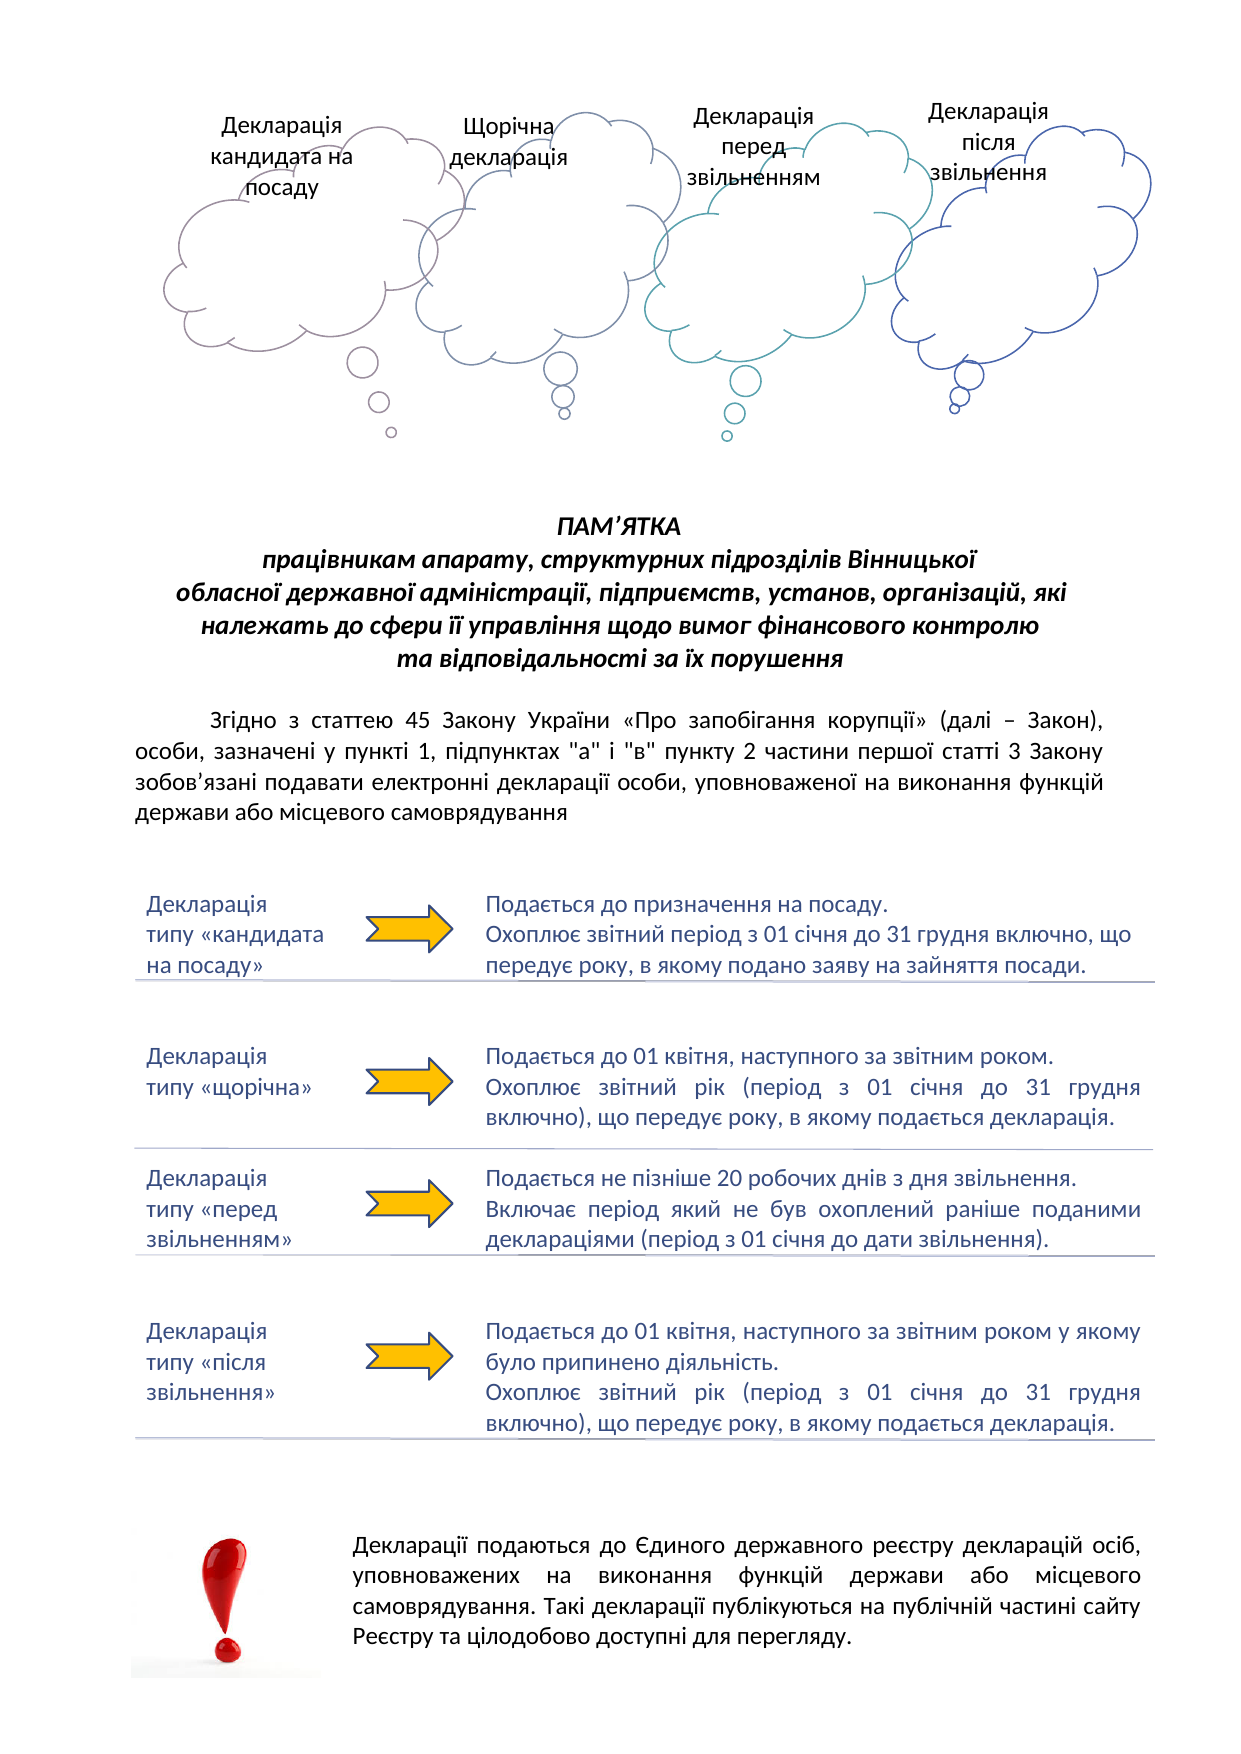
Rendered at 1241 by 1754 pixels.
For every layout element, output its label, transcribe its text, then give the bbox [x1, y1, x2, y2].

text Згідно з статтею 45 Закону України «Про запобігання корупції» (далі – Закон), особи, зазначені у пункті 1, підпунктах "а" і "в" пункту 2 частини першої статті 3 Закону зобов’язані подавати електронні декларації особи, уповноваженої на виконання функцій держави або місцевого самоврядування [135, 705, 1105, 827]
table_header Декларації подаються до Єдиного державного реєстру декларацій осіб, уповноважених на виконання функцій держави або місцевого самоврядування. Такі декларації публікуються на публічній частині сайту Реєстру та цілодобово доступні для перегляду. [341, 1529, 1153, 1681]
table_header Декларація типу «щорічна» [135, 1040, 356, 1132]
picture [135, 979, 1155, 983]
table_header [356, 1163, 474, 1254]
text обласної державної адміністрації, підприємств, установ, організацій, які належать до сфери її управління щодо вимог фінансового контролю [135, 575, 1105, 641]
picture [135, 1437, 1155, 1441]
table_header Декларація типу «кандидата на посаду» [135, 888, 356, 979]
table_header [120, 1529, 341, 1681]
table_header Подається до 01 квітня, наступного за звітним роком. [474, 1040, 1153, 1071]
table_header [356, 1315, 474, 1437]
text працівникам апарату, структурних підрозділів Вінницької [135, 542, 1105, 575]
table_header [356, 888, 474, 979]
table_cell Включає період який не був охоплений раніше поданими деклараціями (період з 01 січня до дати звільнення). [474, 1193, 1153, 1254]
table_header Подається до призначення на посаду. [474, 888, 1153, 918]
text ПАМ’ЯТКА [135, 509, 1105, 542]
text та відповідальності за їх порушення [135, 641, 1105, 674]
picture [131, 1528, 322, 1678]
table_header Подається не пізніше 20 робочих днів з дня звільнення. [474, 1163, 1153, 1193]
table_cell Охоплює звітний рік (період з 01 січня до 31 грудня включно), що передує року, в якому подається декларація. [474, 1376, 1153, 1437]
table_header Декларація типу «після звільнення» [135, 1315, 356, 1437]
table_cell Охоплює звітний період з 01 січня до 31 грудня включно, що передує року, в якому подано заяву на зайняття посади. [474, 918, 1153, 979]
table_cell Охоплює звітний рік (період з 01 січня до 31 грудня включно), що передує року, в якому подається декларація. [474, 1071, 1153, 1132]
table_header Подається до 01 квітня, наступного за звітним роком у якому було припинено діяльність. [474, 1315, 1153, 1376]
table_header [356, 1040, 474, 1132]
table_header Декларація типу «перед звільненням» [135, 1163, 356, 1254]
